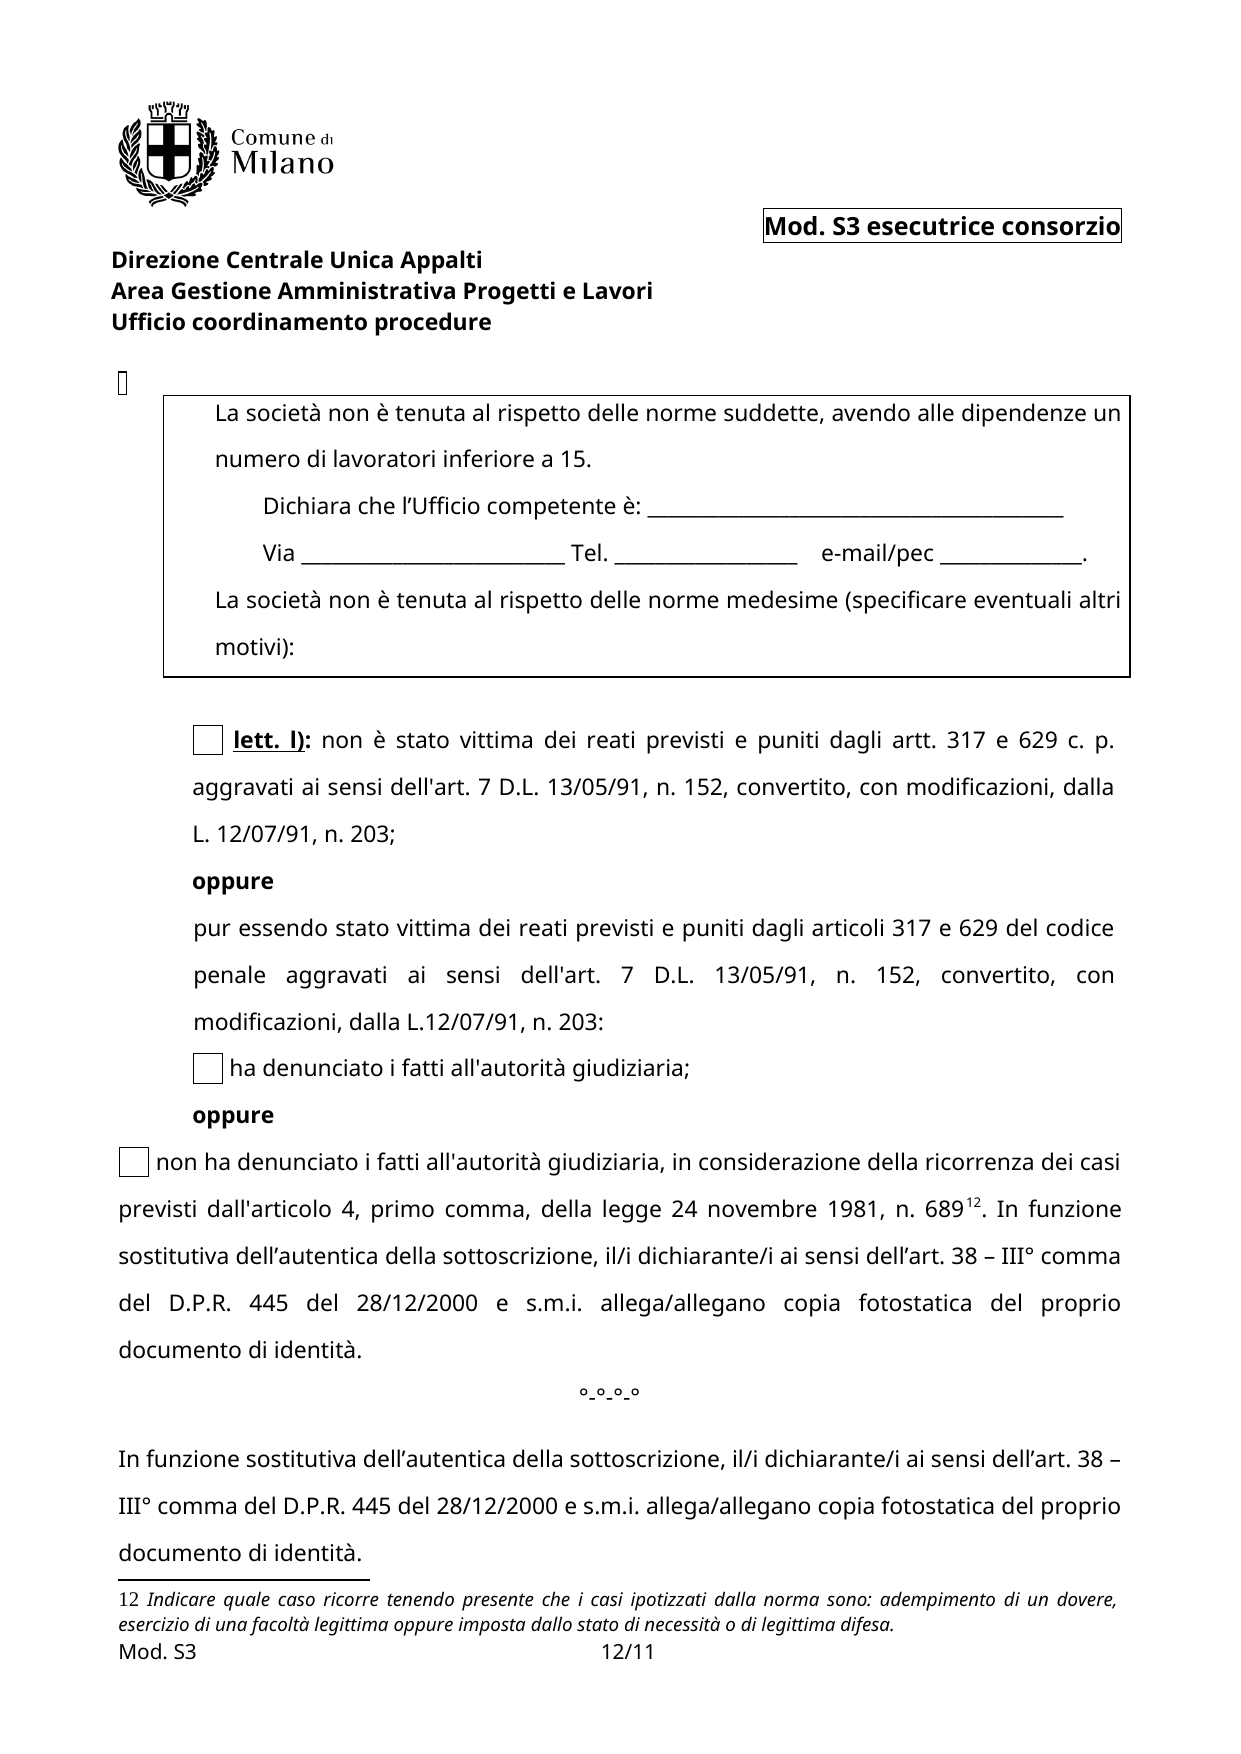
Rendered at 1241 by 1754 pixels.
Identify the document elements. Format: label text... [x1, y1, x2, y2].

text oppure [162, 865, 1115, 896]
text oppure [192, 1099, 1115, 1131]
text lett. l): non è stato vittima dei reati previsti e puniti dagli artt. 317 e 629 c. p. aggravati ai sensi dell'art. 7 D.L. 13/05/91, n. 152, convertito, con modificazioni, dalla L. 12/07/91, n. 203; [192, 724, 1116, 849]
picture [118, 99, 334, 208]
text ha denunciato i fatti all'autorità giudiziaria; [192, 1052, 1115, 1084]
text non ha denunciato i fatti all'autorità giudiziaria, in considerazione della ricorrenza dei casi previsti dall'articolo 4, primo comma, della legge 24 novembre 1981, n. 689. In funzione sostitutiva dell’autentica della sottoscrizione, il/i dichiarante/i ai sensi dell’art. 38 – III° comma del D.P.R. 445 del 28/12/2000 e s.m.i. allega/allegano copia fotostatica del proprio documento di identità. [118, 1146, 1122, 1365]
text In funzione sostitutiva dell’autentica della sottoscrizione, il/i dichiarante/i ai sensi dell’art. 38 – III° comma del D.P.R. 445 del 28/12/2000 e s.m.i. allega/allegano copia fotostatica del proprio documento di identità. [118, 1443, 1122, 1568]
text pur essendo stato vittima dei reati previsti e puniti dagli articoli 317 e 629 del codice penale aggravati ai sensi dell'art. 7 D.L. 13/05/91, n. 152, convertito, con modificazioni, dalla L.12/07/91, n. 203: [193, 912, 1116, 1037]
text °-°-°-° [467, 1381, 1122, 1412]
